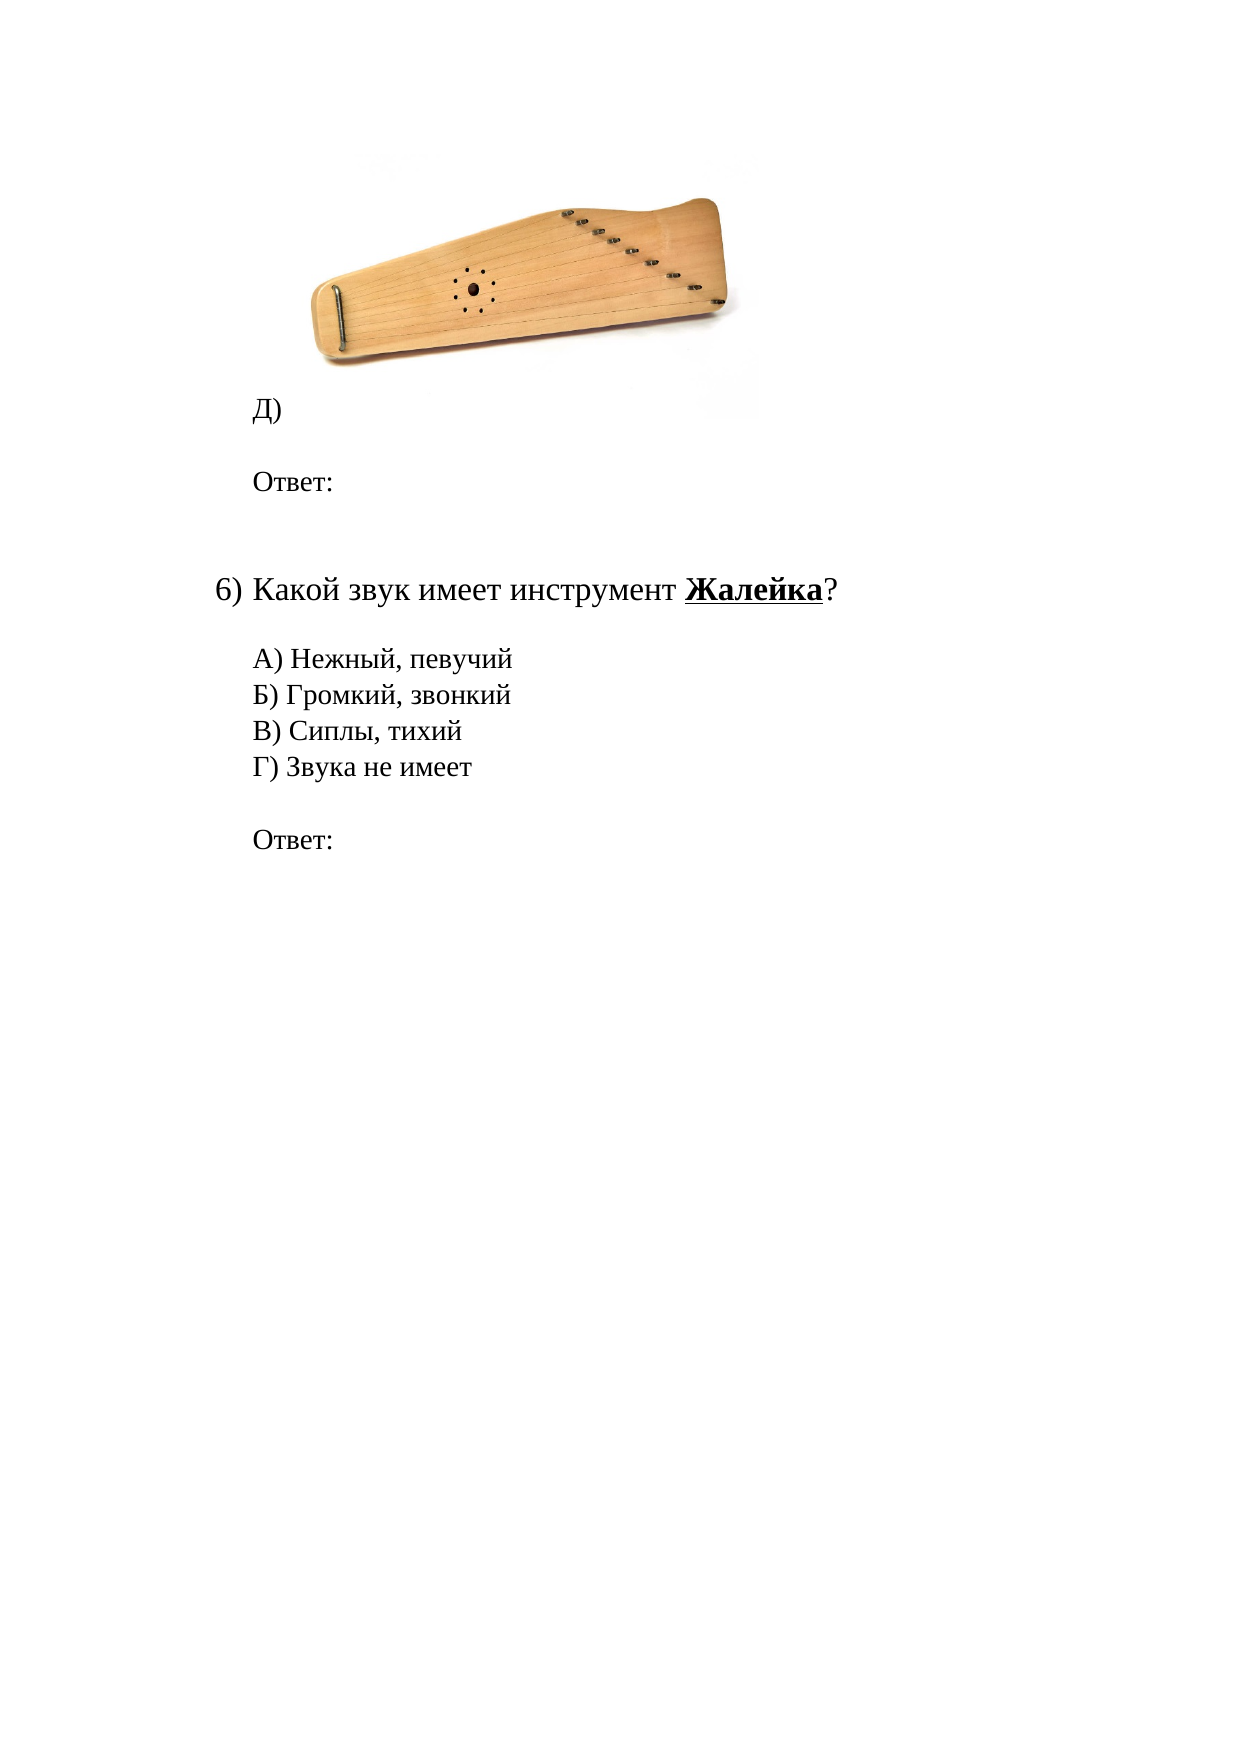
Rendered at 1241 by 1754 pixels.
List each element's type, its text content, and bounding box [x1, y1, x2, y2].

list Ответ: [252, 822, 1152, 855]
list Г) Звука не имеет [252, 749, 1152, 783]
picture [289, 154, 760, 419]
list А) Нежный, певучий [252, 641, 1152, 674]
list Ответ: [252, 464, 1152, 497]
list В) Сиплы, тихий [252, 713, 1152, 747]
list Б) Громкий, звонкий [252, 677, 1152, 711]
list Какой звук имеет инструмент Жалейка? [215, 569, 1152, 608]
